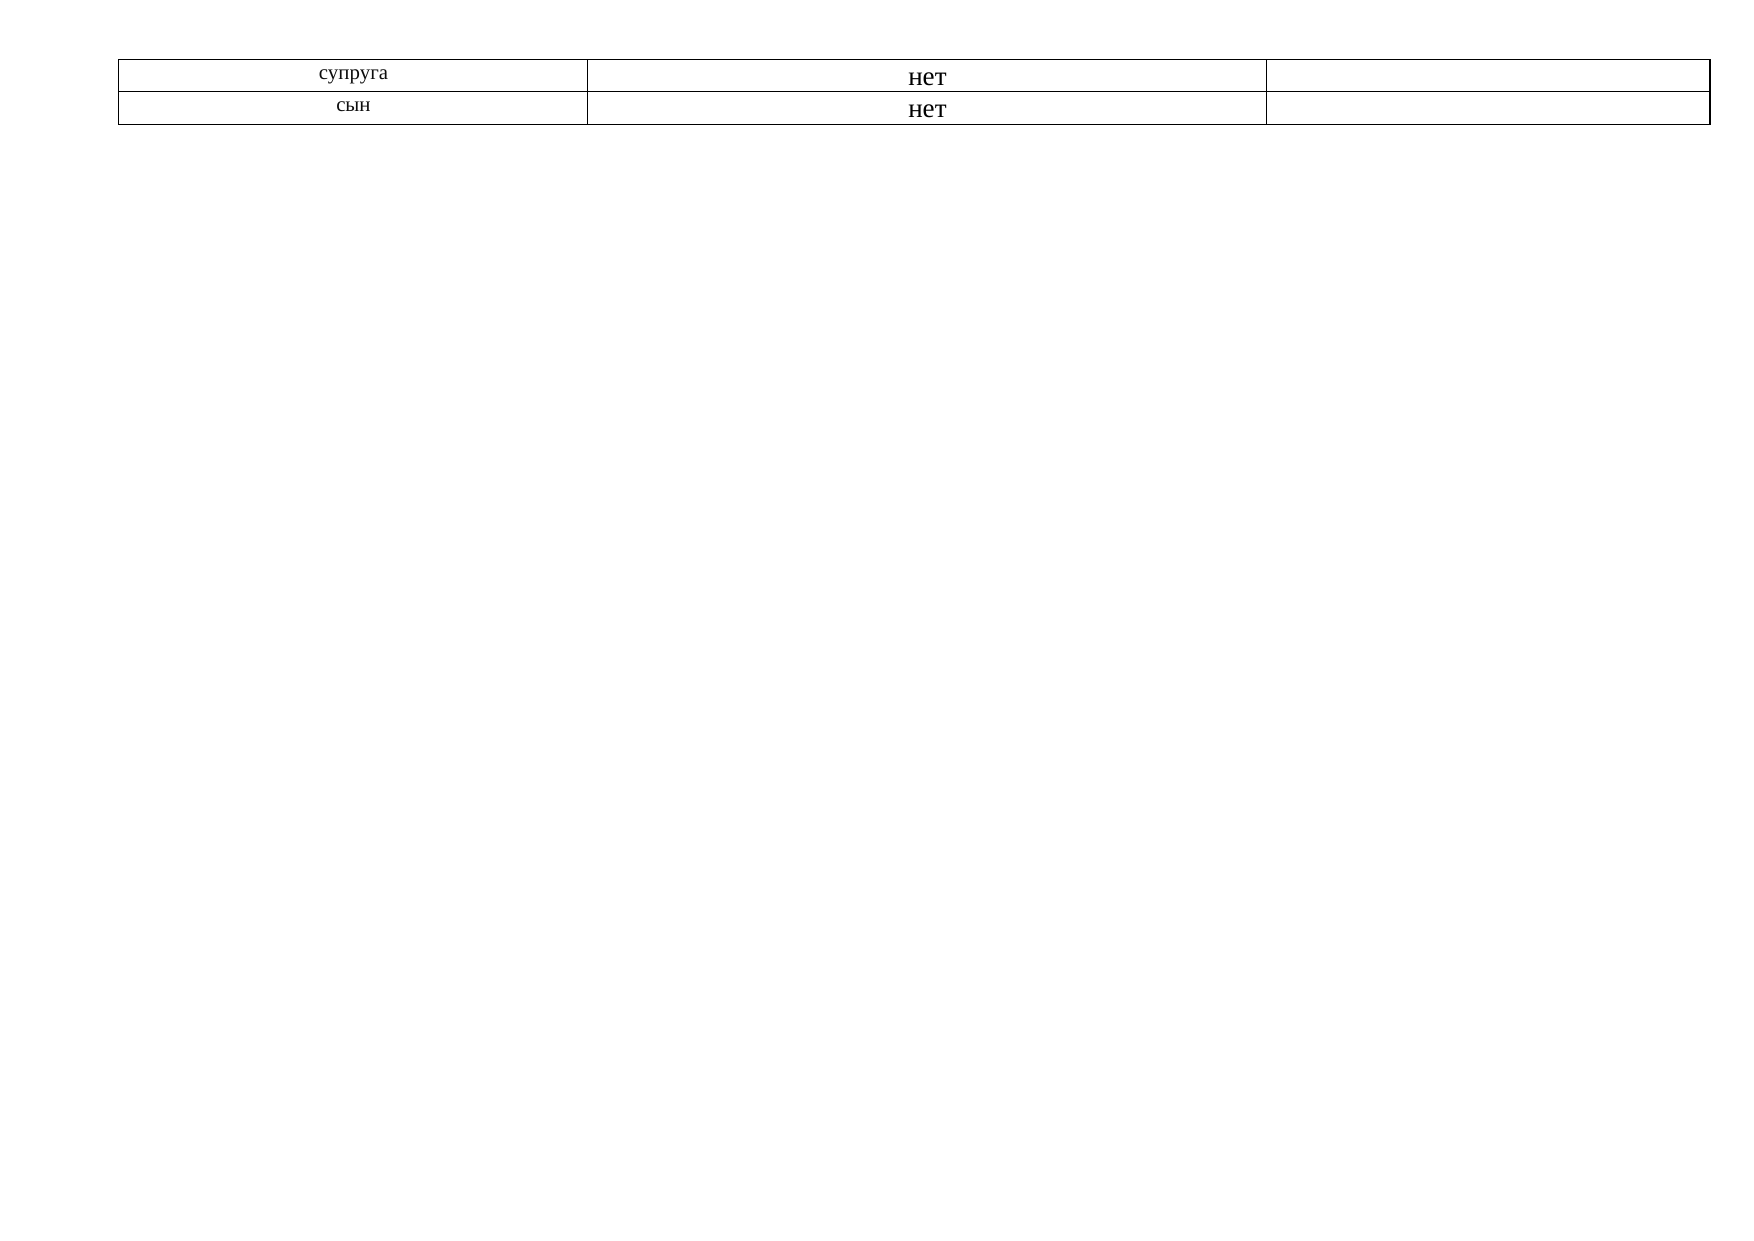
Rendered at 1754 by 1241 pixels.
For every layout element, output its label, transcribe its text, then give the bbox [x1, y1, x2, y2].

table_cell нет [588, 92, 1266, 123]
table_cell супруга [119, 60, 587, 91]
table_cell [1267, 92, 1709, 123]
table_cell нет [588, 60, 1266, 91]
table_cell [1267, 60, 1709, 91]
table_cell сын [119, 92, 587, 123]
